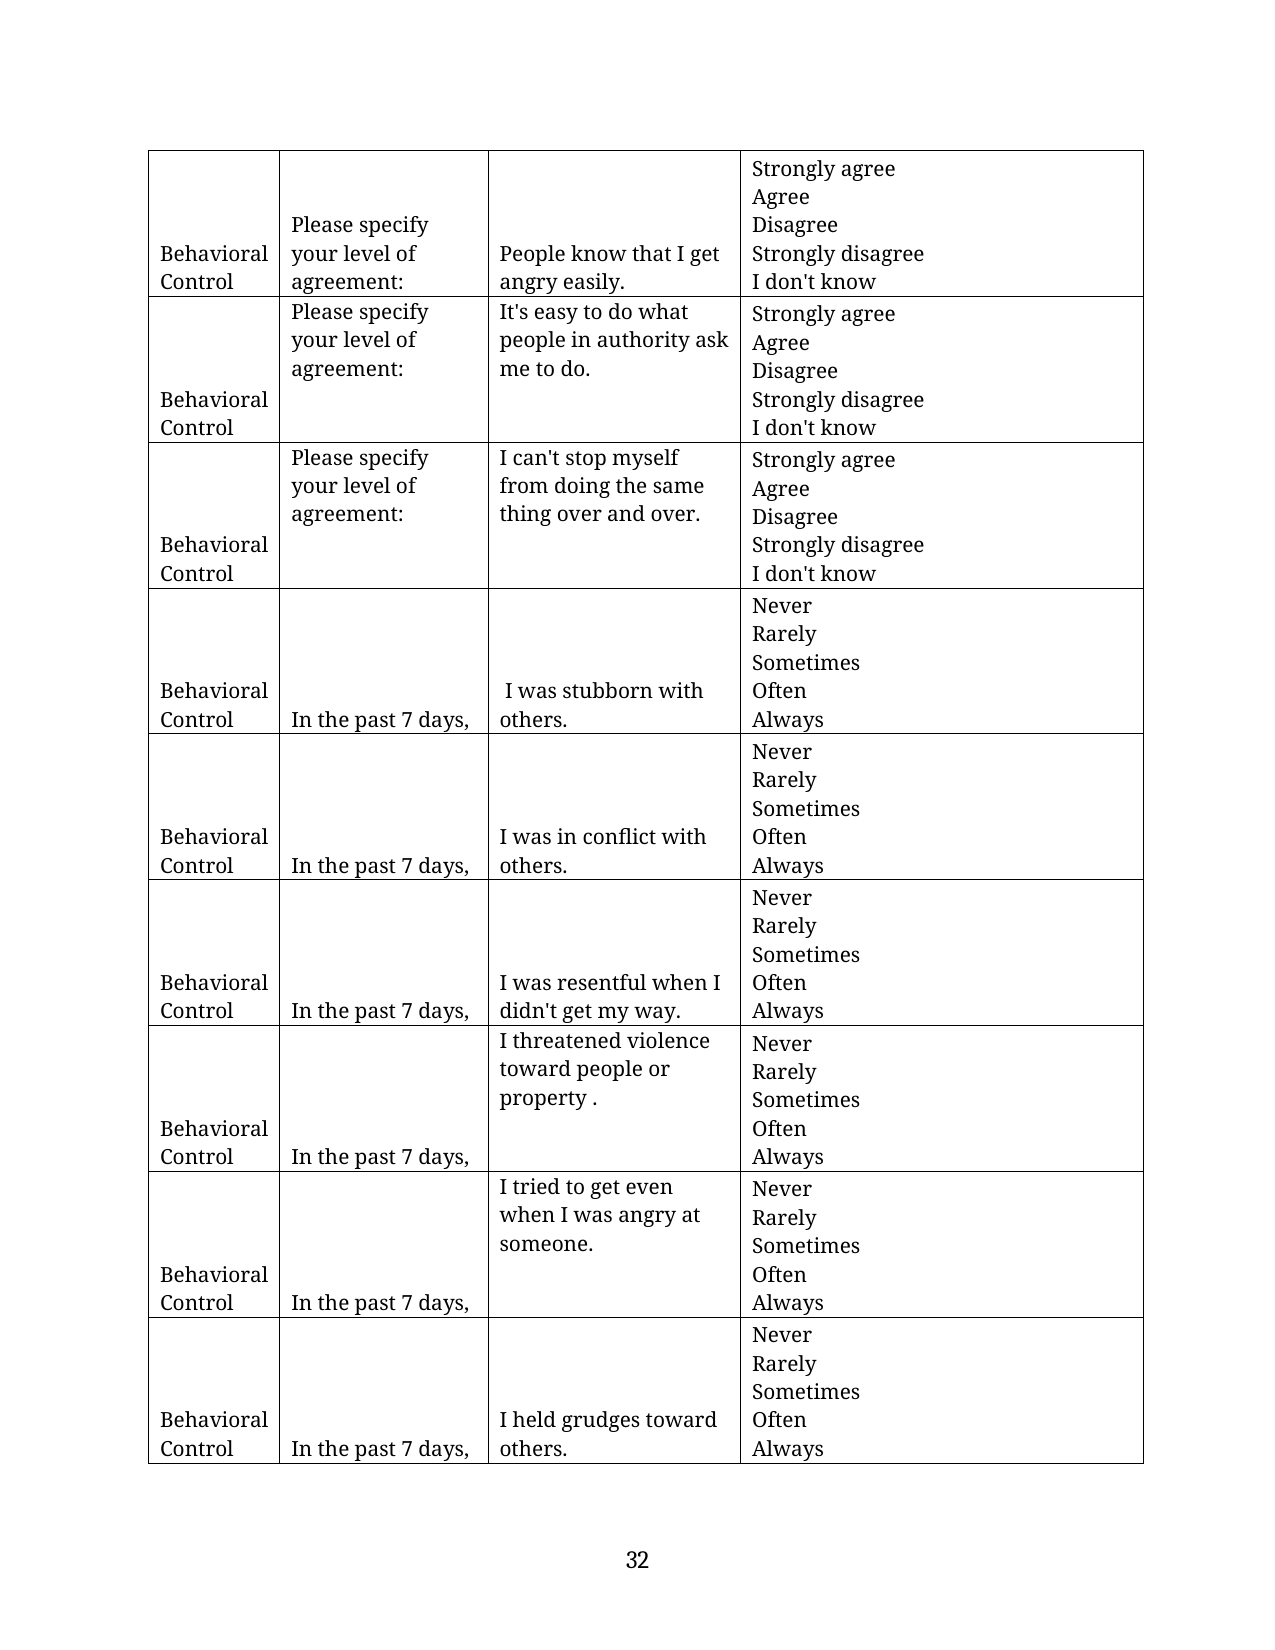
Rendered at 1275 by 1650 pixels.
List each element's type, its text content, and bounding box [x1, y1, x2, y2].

table_cell Behavioral Control [149, 151, 279, 296]
table_cell In the past 7 days, [280, 1318, 488, 1462]
table_cell Behavioral Control [149, 734, 279, 879]
table_cell It's easy to do what people in authority ask me to do. [489, 297, 740, 442]
table_cell I was stubborn with others. [489, 589, 740, 733]
table_cell I threatened violence toward people or property . [489, 1026, 740, 1171]
table_cell In the past 7 days, [280, 1172, 488, 1317]
table_cell Never Rarely Sometimes Often Always [741, 880, 1143, 1025]
table_cell Behavioral Control [149, 1172, 279, 1317]
table_cell In the past 7 days, [280, 880, 488, 1025]
table_cell Behavioral Control [149, 589, 279, 733]
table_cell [741, 151, 1143, 296]
table_cell Behavioral Control [149, 1318, 279, 1462]
table_cell Behavioral Control [149, 297, 279, 442]
table_cell Never Rarely Sometimes Often Always [741, 734, 1143, 879]
table_cell Never Rarely Sometimes Often Always [741, 1026, 1143, 1171]
table_cell I can't stop myself from doing the same thing over and over. [489, 443, 740, 587]
table_cell I tried to get even when I was angry at someone. [489, 1172, 740, 1317]
table_cell In the past 7 days, [280, 1026, 488, 1171]
table_cell I held grudges toward others. [489, 1318, 740, 1462]
table_cell Behavioral Control [149, 880, 279, 1025]
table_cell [741, 1318, 1143, 1462]
table_cell Strongly agree Agree Disagree Strongly disagree I don't know [741, 443, 1143, 587]
table_cell Behavioral Control [149, 443, 279, 587]
table_cell I was resentful when I didn't get my way. [489, 880, 740, 1025]
table_cell People know that I get angry easily. [489, 151, 740, 296]
table_cell Please specify your level of agreement: [280, 297, 488, 442]
table_cell I was in conflict with others. [489, 734, 740, 879]
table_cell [280, 151, 488, 296]
table_cell Never Rarely Sometimes Often Always [741, 1172, 1143, 1317]
table_cell In the past 7 days, [280, 734, 488, 879]
table_cell Strongly agree Agree Disagree Strongly disagree I don't know [741, 297, 1143, 442]
table_cell In the past 7 days, [280, 589, 488, 733]
table_cell Please specify your level of agreement: [280, 443, 488, 587]
table_cell Behavioral Control [149, 1026, 279, 1171]
table_cell Never Rarely Sometimes Often Always [741, 589, 1143, 733]
